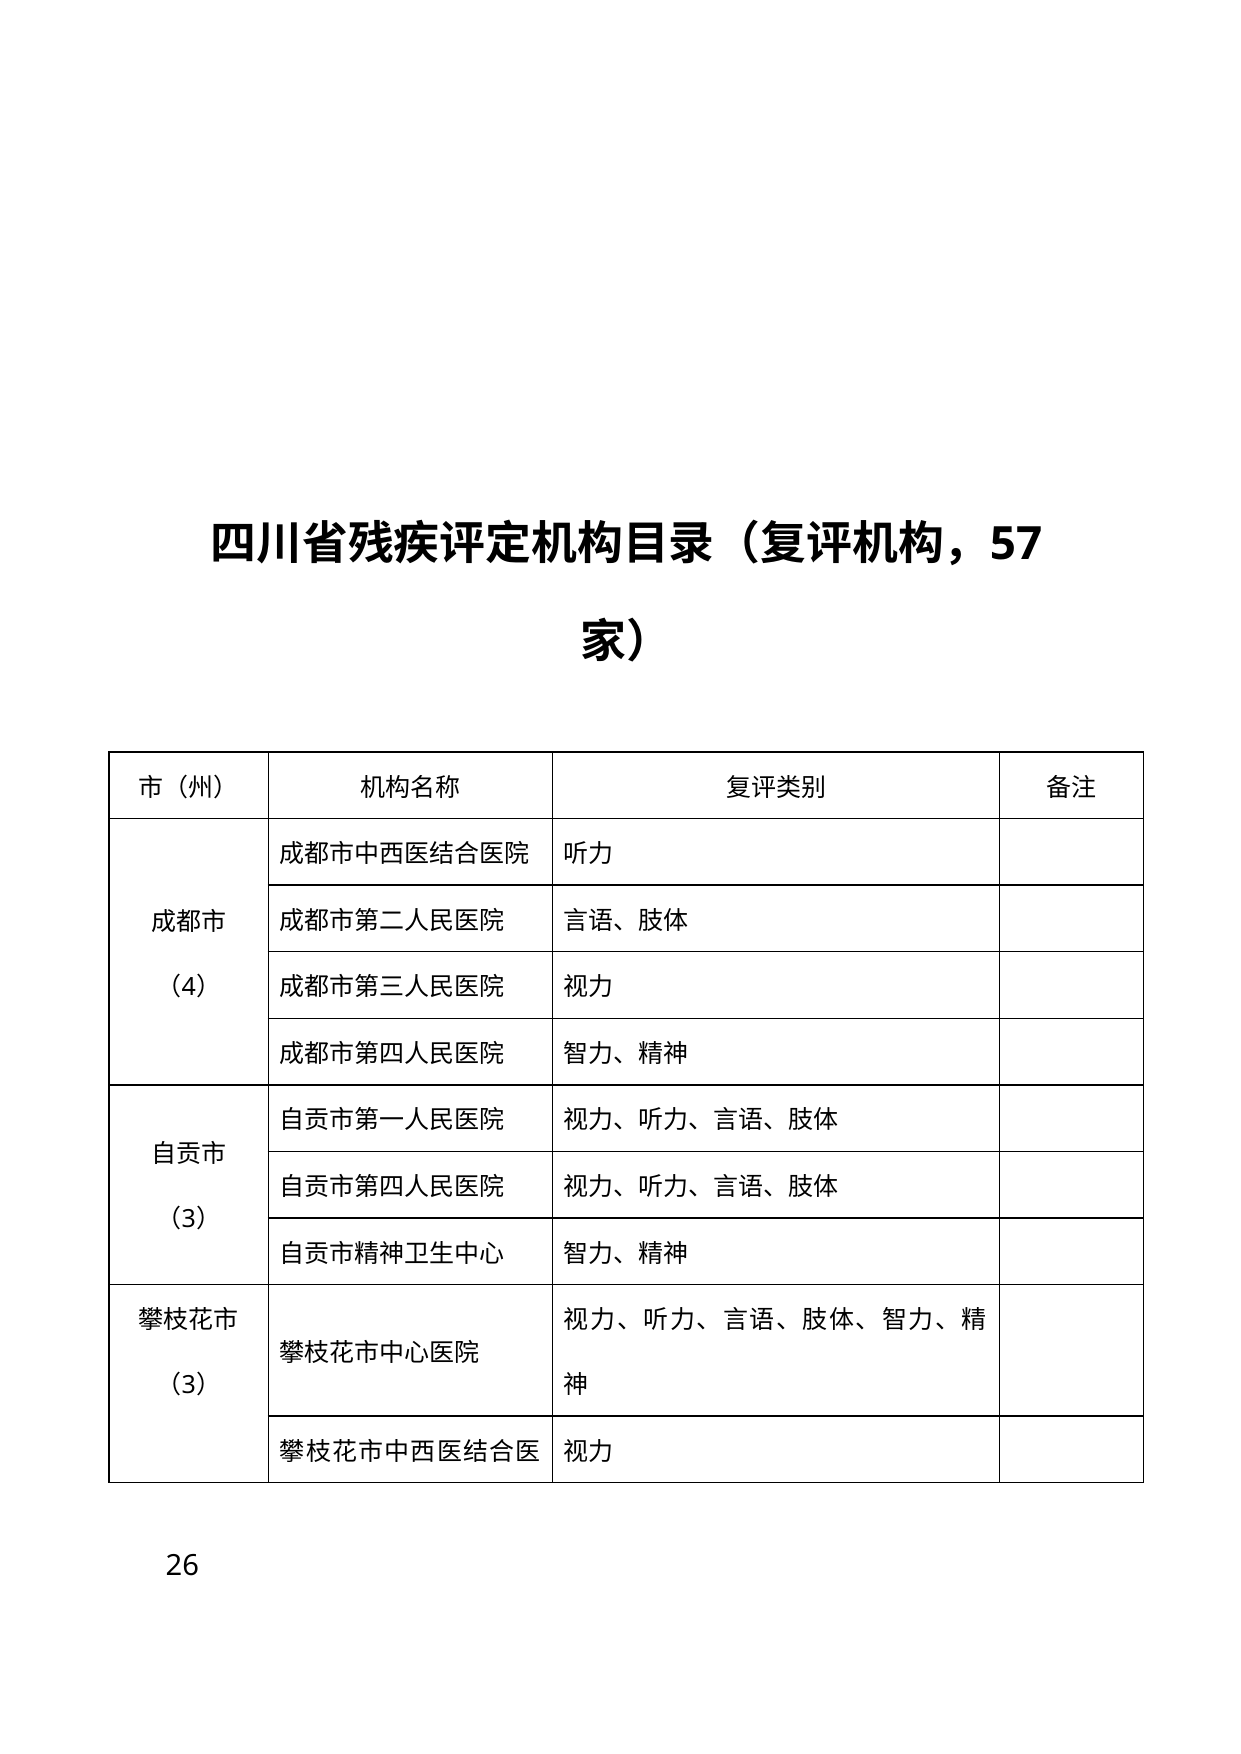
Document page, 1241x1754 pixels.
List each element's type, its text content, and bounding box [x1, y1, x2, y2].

table_cell 自贡市精神卫生中心 [269, 1219, 552, 1284]
table_cell 智力、精神 [553, 1219, 999, 1284]
table_cell 攀枝花市（3） [110, 1285, 268, 1482]
table_cell [1000, 819, 1143, 884]
text 四川省残疾评定机构目录（复评机构，57家） [165, 491, 1087, 686]
table_cell 视力、听力、言语、肢体、智力、精神 [553, 1285, 999, 1415]
table_cell 自贡市第四人民医院 [269, 1152, 552, 1217]
table_cell [1000, 1152, 1143, 1217]
table_cell [1000, 886, 1143, 951]
table_cell 攀枝花市中心医院 [269, 1285, 552, 1415]
table_cell [1000, 1417, 1143, 1482]
table_cell 成都市第四人民医院 [269, 1019, 552, 1084]
table_cell 自贡市第一人民医院 [269, 1086, 552, 1151]
table_cell 言语、肢体 [553, 886, 999, 951]
table_header 市（州） [110, 753, 268, 818]
table_cell 智力、精神 [553, 1019, 999, 1084]
table_cell [1000, 1086, 1143, 1151]
table_cell 成都市中西医结合医院 [269, 819, 552, 884]
table_cell [1000, 952, 1143, 1017]
table_cell 视力、听力、言语、肢体 [553, 1152, 999, 1217]
table_cell 攀枝花市中西医结合医院 [269, 1417, 552, 1482]
table_cell 听力 [553, 819, 999, 884]
table_cell [1000, 1285, 1143, 1415]
table_header 机构名称 [269, 753, 552, 818]
table_cell 视力 [553, 1417, 999, 1482]
table_cell 视力 [553, 952, 999, 1017]
table_cell 成都市（4） [110, 819, 268, 1084]
table_cell [1000, 1019, 1143, 1084]
table_header 备注 [1000, 753, 1143, 818]
table_cell 成都市第二人民医院 [269, 886, 552, 951]
table_header 复评类别 [553, 753, 999, 818]
table_cell 自贡市（3） [110, 1086, 268, 1284]
table_cell 视力、听力、言语、肢体 [553, 1086, 999, 1151]
table_cell [1000, 1219, 1143, 1284]
table_cell 成都市第三人民医院 [269, 952, 552, 1017]
